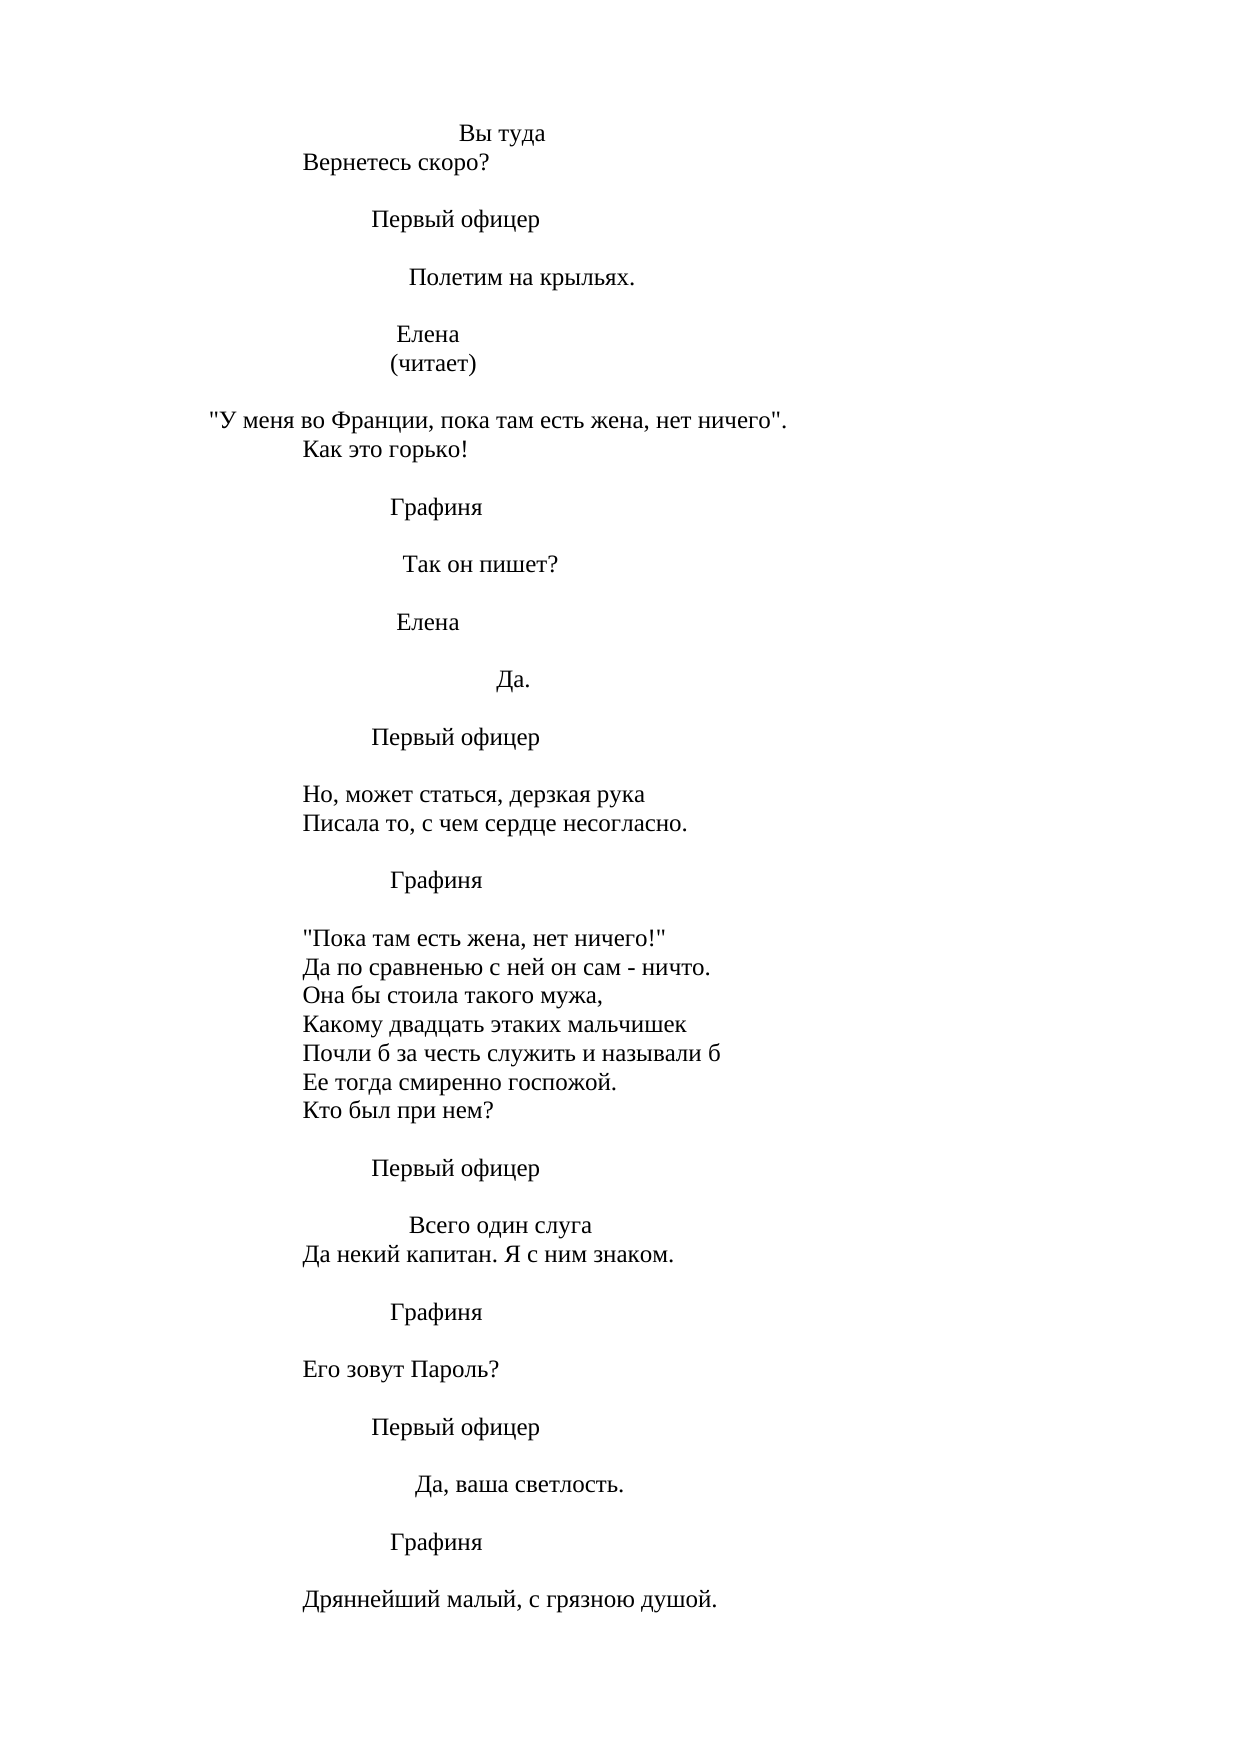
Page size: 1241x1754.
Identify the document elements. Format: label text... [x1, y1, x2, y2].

text Его зовут Пароль? [177, 1354, 1152, 1383]
text "У меня во Франции, пока там есть жена, нет ничего". [177, 406, 1152, 434]
text Графиня [177, 1297, 1152, 1326]
text (читает) [177, 348, 1152, 377]
text Да по сравненью с ней он сам - ничто. [177, 952, 1152, 981]
text Как это горько! [177, 434, 1152, 463]
text Вернетесь скоро? [177, 147, 1152, 176]
text Да некий капитан. Я с ним знаком. [177, 1239, 1152, 1268]
text Полетим на крыльях. [177, 262, 1152, 291]
text Первый офицер [177, 1412, 1152, 1441]
text Писала то, с чем сердце несогласно. [177, 808, 1152, 837]
text Так он пишет? [177, 549, 1152, 578]
text Она бы стоила такого мужа, [177, 981, 1152, 1009]
text Первый офицер [177, 204, 1152, 233]
text Первый офицер [177, 1153, 1152, 1182]
text Дряннейший малый, с грязною душой. [177, 1584, 1152, 1613]
text Ее тогда смиренно госпожой. [177, 1067, 1152, 1096]
text Графиня [177, 492, 1152, 521]
text Какому двадцать этаких мальчишек [177, 1009, 1152, 1038]
text "Пока там есть жена, нет ничего!" [177, 923, 1152, 952]
text Графиня [177, 866, 1152, 894]
text Елена [177, 319, 1152, 348]
text Первый офицер [177, 722, 1152, 751]
text Почли б за честь служить и называли б [177, 1038, 1152, 1067]
text Кто был при нем? [177, 1096, 1152, 1124]
text Елена [177, 607, 1152, 636]
text Вы туда [177, 118, 1152, 147]
text Всего один слуга [177, 1211, 1152, 1239]
text Но, может статься, дерзкая рука [177, 779, 1152, 808]
text Да, ваша светлость. [177, 1469, 1152, 1498]
text Графиня [177, 1527, 1152, 1556]
text Да. [177, 664, 1152, 693]
